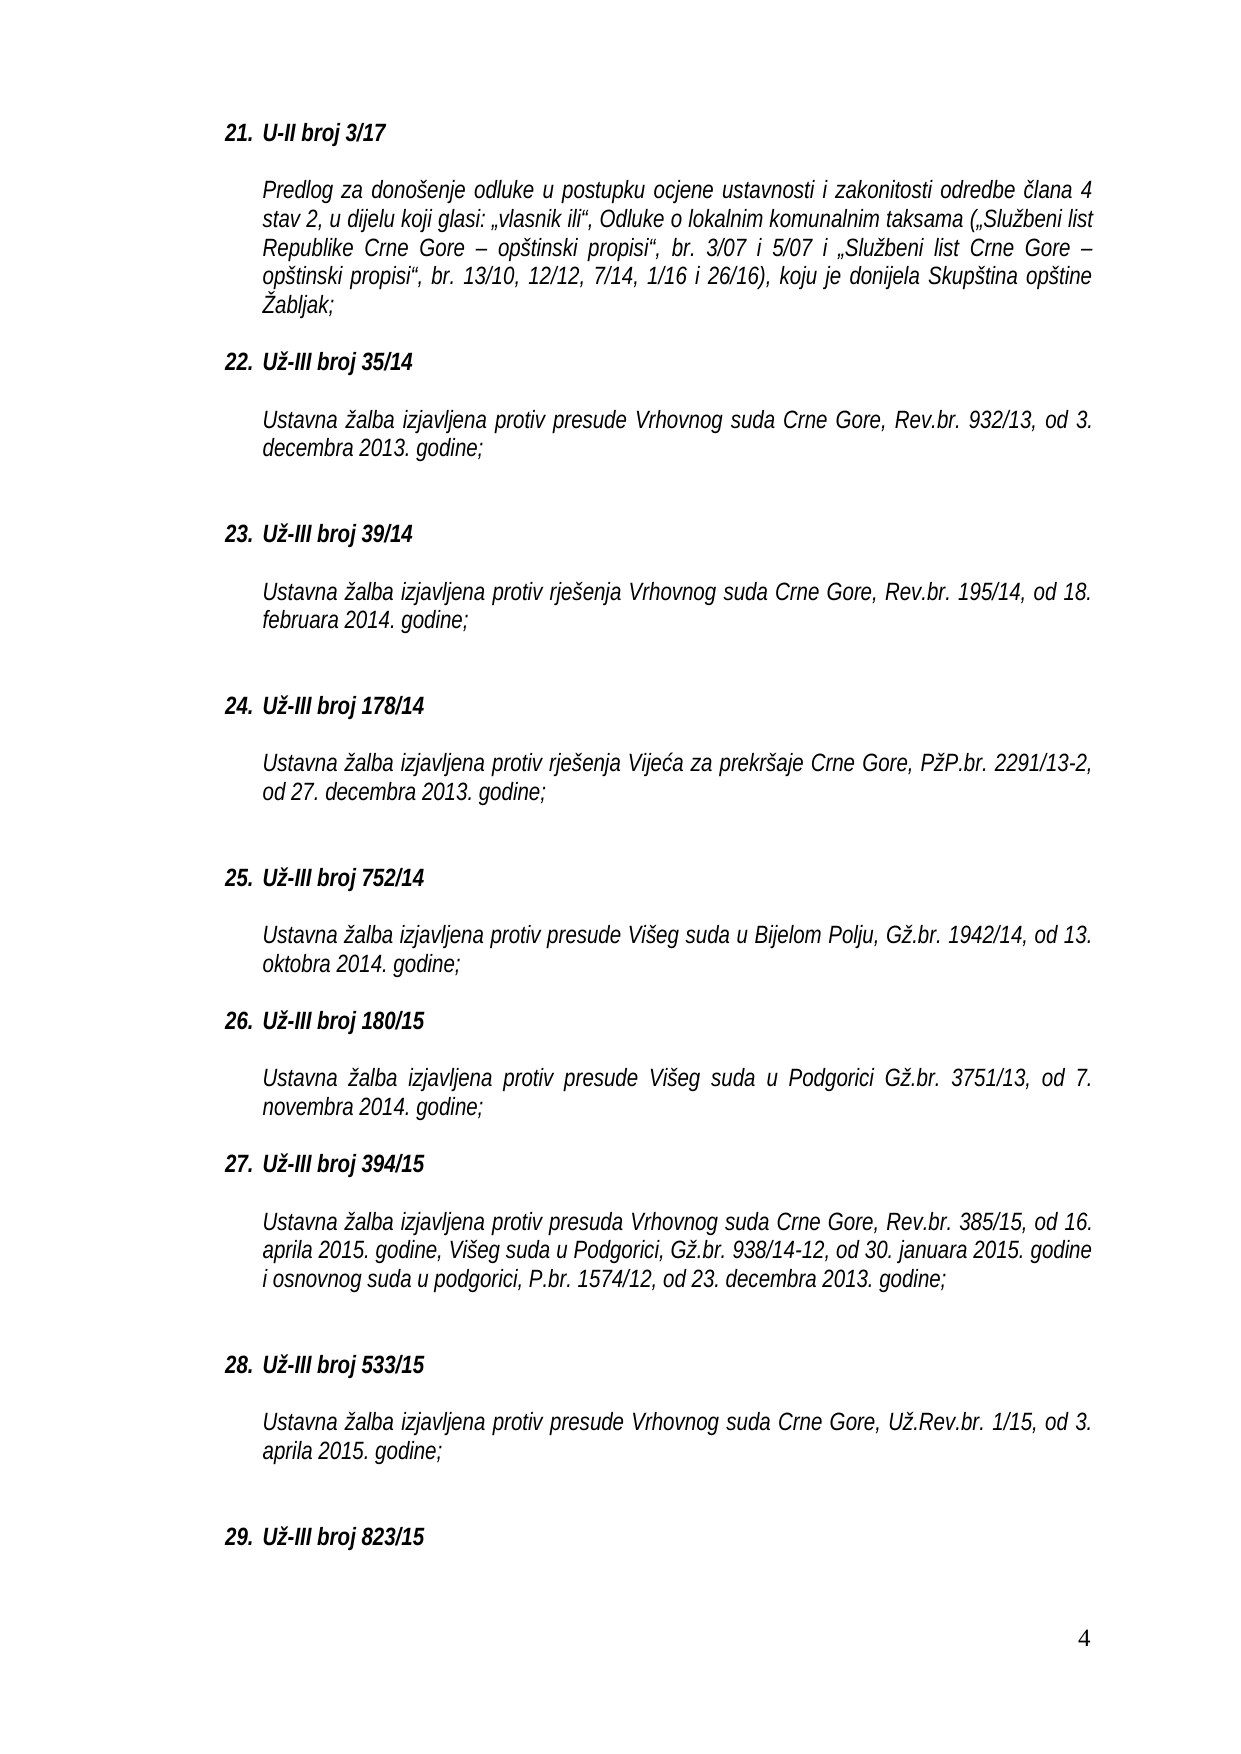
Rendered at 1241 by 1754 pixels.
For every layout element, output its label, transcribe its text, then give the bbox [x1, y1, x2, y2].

list Už-III broj 394/15 [225, 1149, 1095, 1178]
list Predlog za donošenje odluke u postupku ocjene ustavnosti i zakonitosti odredbe člana 4 stav 2, u dijelu koji glasi: „vlasnik ili“, Odluke o lokalnim komunalnim taksama („Službeni list Republike Crne Gore – opštinski propisi“, br. 3/07 i 5/07 i „Službeni list Crne Gore – opštinski propisi“, br. 13/10, 12/12, 7/14, 1/16 i 26/16), koju je donijela Skupština opštine Žabljak; [262, 175, 1095, 319]
list Už-III broj 823/15 [225, 1522, 1095, 1550]
list Už-III broj 180/15 [225, 1006, 1095, 1035]
list Už-III broj 35/14 [225, 347, 1095, 376]
list U-II broj 3/17 [225, 118, 1095, 147]
list Ustavna žalba izjavljena protiv presude Vrhovnog suda Crne Gore, Rev.br. 932/13, od 3. decembra 2013. godine; [262, 404, 1095, 462]
list Ustavna žalba izjavljena protiv presude Višeg suda u Podgorici Gž.br. 3751/13, od 7. novembra 2014. godine; [262, 1063, 1095, 1121]
list Ustavna žalba izjavljena protiv presuda Vrhovnog suda Crne Gore, Rev.br. 385/15, od 16. aprila 2015. godine, Višeg suda u Podgorici, Gž.br. 938/14-12, od 30. januara 2015. godine i osnovnog suda u podgorici, P.br. 1574/12, od 23. decembra 2013. godine; [262, 1207, 1095, 1293]
list Ustavna žalba izjavljena protiv rješenja Vijeća za prekršaje Crne Gore, PžP.br. 2291/13-2, od 27. decembra 2013. godine; [262, 748, 1095, 806]
list Už-III broj 178/14 [225, 691, 1095, 720]
list Už-III broj 752/14 [225, 863, 1095, 892]
list Ustavna žalba izjavljena protiv rješenja Vrhovnog suda Crne Gore, Rev.br. 195/14, od 18. februara 2014. godine; [262, 576, 1095, 634]
list Ustavna žalba izjavljena protiv presude Vrhovnog suda Crne Gore, Už.Rev.br. 1/15, od 3. aprila 2015. godine; [262, 1407, 1095, 1464]
list Ustavna žalba izjavljena protiv presude Višeg suda u Bijelom Polju, Gž.br. 1942/14, od 13. oktobra 2014. godine; [262, 920, 1095, 977]
list Už-III broj 533/15 [225, 1350, 1095, 1378]
list Už-III broj 39/14 [225, 519, 1095, 548]
